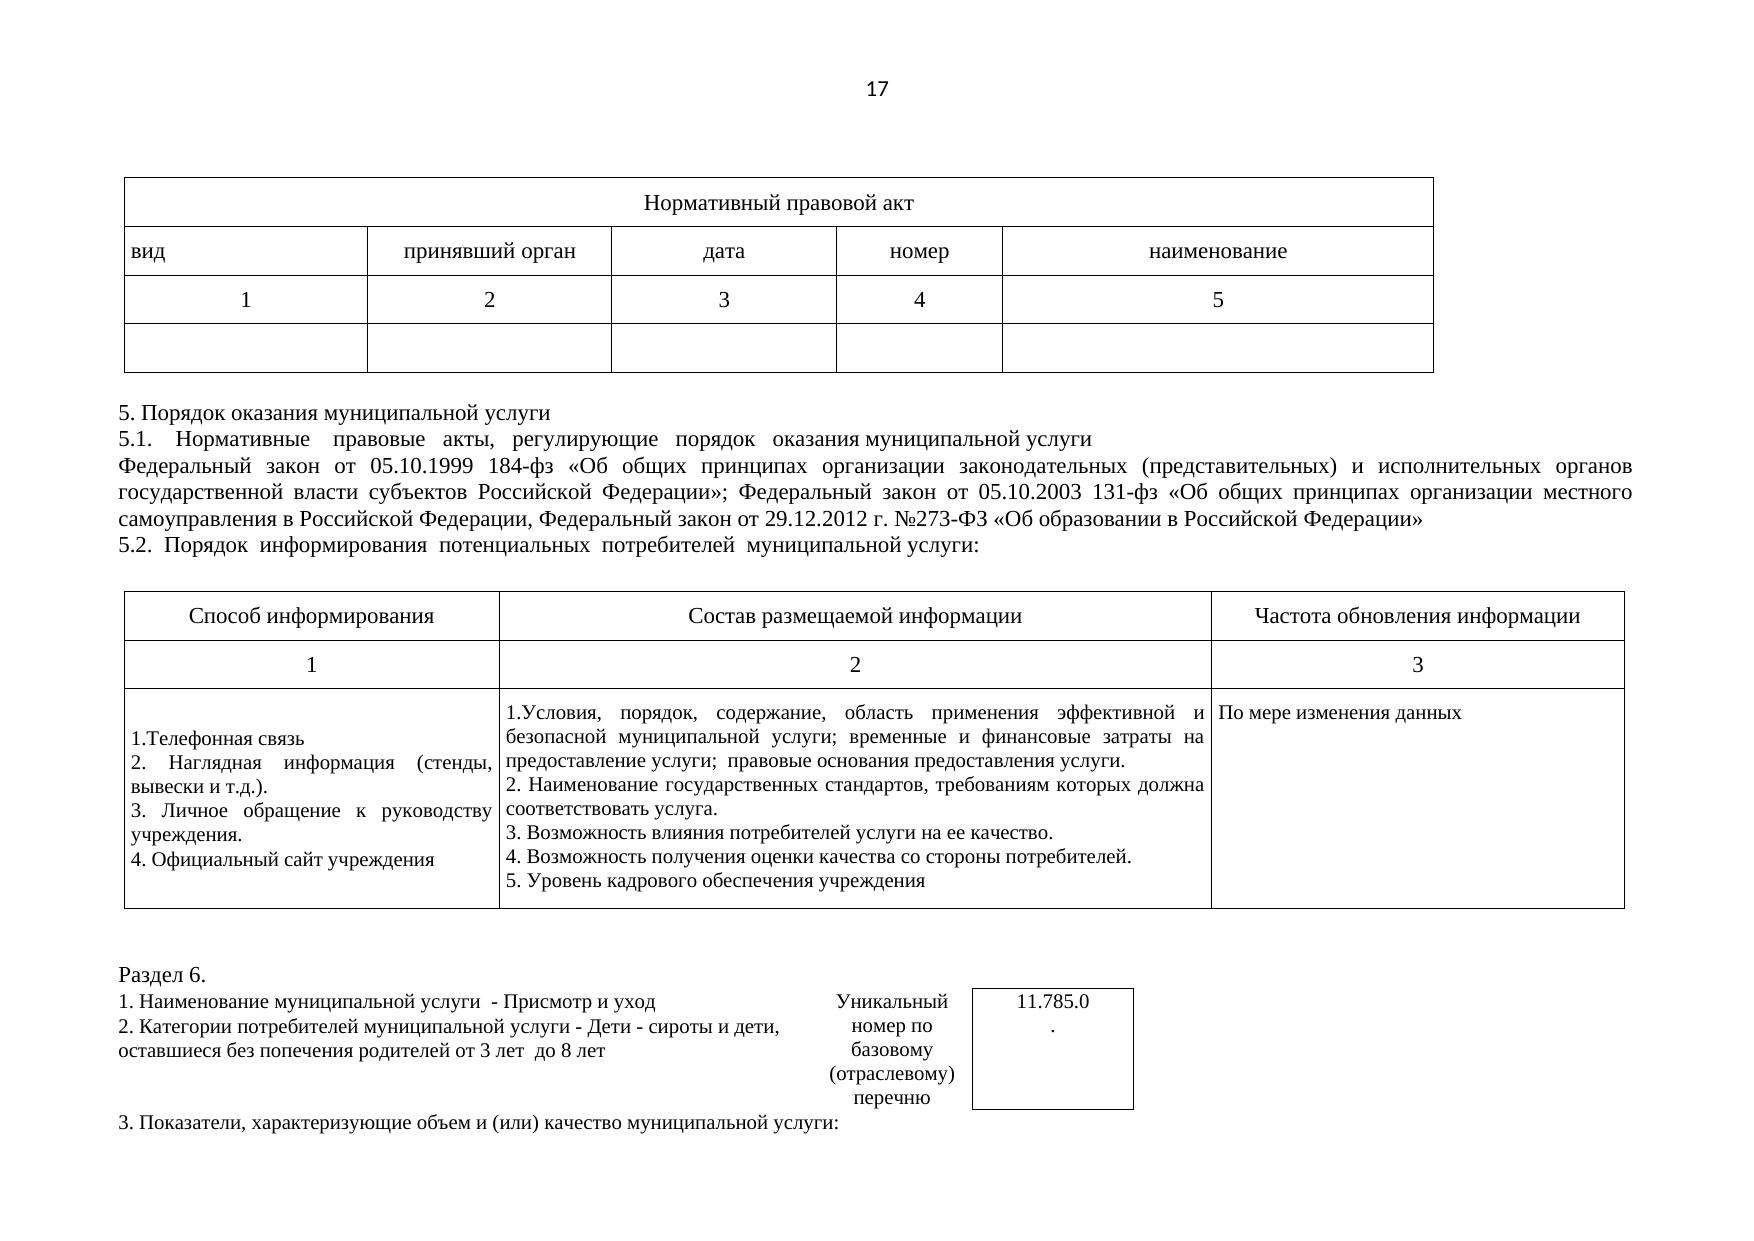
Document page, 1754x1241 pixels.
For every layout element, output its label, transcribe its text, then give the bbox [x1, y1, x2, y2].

table_cell принявший орган [368, 227, 611, 274]
text 5.2. Порядок информирования потенциальных потребителей муниципальной услуги: [118, 531, 1636, 557]
table_header Способ информирования [125, 592, 499, 639]
table_cell 2. Категории потребителей муниципальной услуги - Дети - сироты и дети, оставшиеся без попечения родителей от 3 лет до 8 лет [107, 1013, 811, 1109]
text 5.1. Нормативные правовые акты, регулирующие порядок оказания муниципальной услуги [118, 426, 1636, 452]
table_cell [125, 324, 367, 372]
table_cell 2 [500, 641, 1211, 688]
table_header 11.785.0 . [973, 989, 1133, 1109]
table_cell 1 [125, 641, 499, 688]
table_cell [368, 324, 611, 372]
table_cell вид [125, 227, 367, 274]
table_cell 3. Показатели, характеризующие объем и (или) качество муниципальной услуги: [107, 1109, 1133, 1134]
table_cell [1003, 324, 1433, 372]
table_cell 3 [612, 276, 836, 323]
table_cell [612, 324, 836, 372]
table_header Нормативный правовой акт [125, 178, 1433, 226]
table_header Уникальный номер по базовому (отраслевому) перечню [811, 988, 972, 1109]
text Раздел 6. [118, 961, 1636, 988]
table_header 1. Наименование муниципальной услуги - Присмотр и уход [107, 988, 811, 1013]
table_cell По мере изменения данных [1212, 689, 1624, 907]
table_cell [837, 324, 1002, 372]
table_header Частота обновления информации [1212, 592, 1624, 639]
text Федеральный закон от 05.10.1999 184-фз «Об общих принципах организации законодательных (представительных) и исполнительных органов государственной власти субъектов Российской Федерации»; Федеральный закон от 05.10.2003 131-фз «Об общих принципах организации местного самоуправления в Российской Федерации, Федеральный закон от 29.12.2012 г. №273-ФЗ «Об образовании в Российской Федерации» [118, 452, 1636, 531]
table_cell номер [837, 227, 1002, 274]
table_cell наименование [1003, 227, 1433, 274]
table_cell дата [612, 227, 836, 274]
text 5. Порядок оказания муниципальной услуги [118, 399, 1636, 426]
table_cell 3 [1212, 641, 1624, 688]
table_cell 4 [837, 276, 1002, 323]
table_cell 1.Телефонная связь 2. Наглядная информация (стенды, вывески и т.д.). 3. Личное обращение к руководству учреждения. 4. Официальный сайт учреждения [125, 689, 499, 907]
table_header Состав размещаемой информации [500, 592, 1211, 639]
table_cell 2 [368, 276, 611, 323]
table_cell 1.Условия, порядок, содержание, область применения эффективной и безопасной муниципальной услуги; временные и финансовые затраты на предоставление услуги; правовые основания предоставления услуги. 2. Наименование государственных стандартов, требованиям которых должна соответствовать услуга. 3. Возможность влияния потребителей услуги на ее качество. 4. Возможность получения оценки качества со стороны потребителей. 5. Уровень кадрового обеспечения учреждения [500, 689, 1211, 907]
table_cell 5 [1003, 276, 1433, 323]
table_cell 1 [125, 276, 367, 323]
